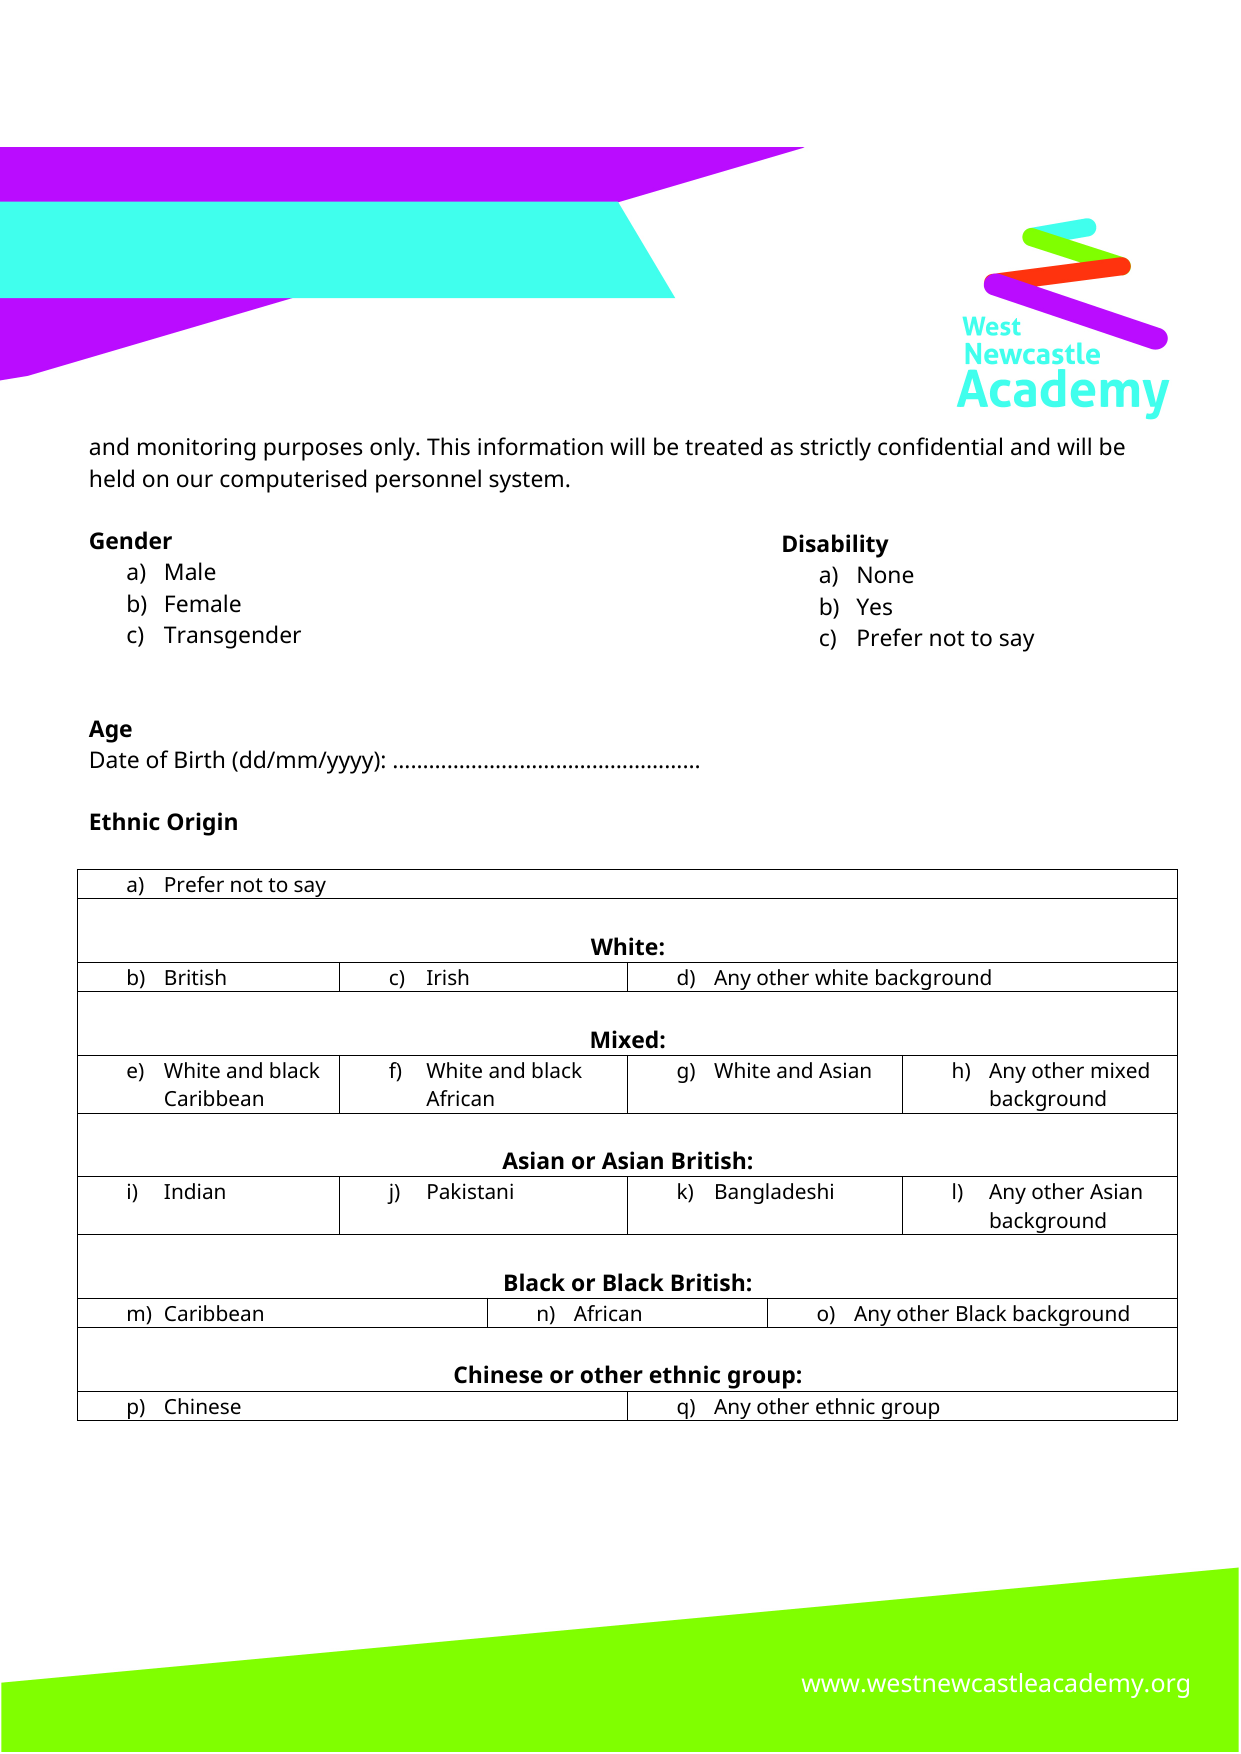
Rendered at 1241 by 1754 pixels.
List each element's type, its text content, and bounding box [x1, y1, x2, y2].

table_cell British [78, 963, 339, 991]
table_cell Any other Black background [768, 1299, 1177, 1327]
table_cell Asian or Asian British: [78, 1114, 1177, 1176]
table_cell Any other ethnic group [628, 1392, 1177, 1420]
table_cell Irish [340, 963, 627, 991]
table_cell White and black Caribbean [78, 1056, 339, 1113]
text Date of Birth (dd/mm/yyyy): …………………………………………… [89, 744, 1167, 775]
table_cell Any other Asian background [903, 1177, 1177, 1234]
picture [1, 1548, 1238, 1752]
table_cell Any other white background [628, 963, 1177, 991]
table_cell White and black African [340, 1056, 627, 1113]
table_cell Chinese [78, 1392, 627, 1420]
table_header Prefer not to say [78, 870, 1177, 898]
table_cell White: [78, 899, 1177, 962]
table_cell Mixed: [78, 992, 1177, 1055]
table_cell Caribbean [78, 1299, 487, 1327]
table_cell Any other mixed background [903, 1056, 1177, 1113]
table_cell Black or Black British: [78, 1235, 1177, 1298]
table_cell White and Asian [628, 1056, 902, 1113]
text Age [89, 712, 1167, 744]
table_cell Pakistani [340, 1177, 627, 1234]
table_cell African [488, 1299, 767, 1327]
list Transgender [126, 619, 1167, 650]
table_cell Indian [78, 1177, 339, 1234]
table_cell Chinese or other ethnic group: [78, 1328, 1177, 1391]
picture [0, 147, 1240, 423]
text Gender [89, 525, 1167, 556]
list Female [126, 587, 1167, 619]
text Ethnic Origin [89, 806, 1167, 837]
table_cell Bangladeshi [628, 1177, 902, 1234]
list Male [126, 556, 1167, 587]
